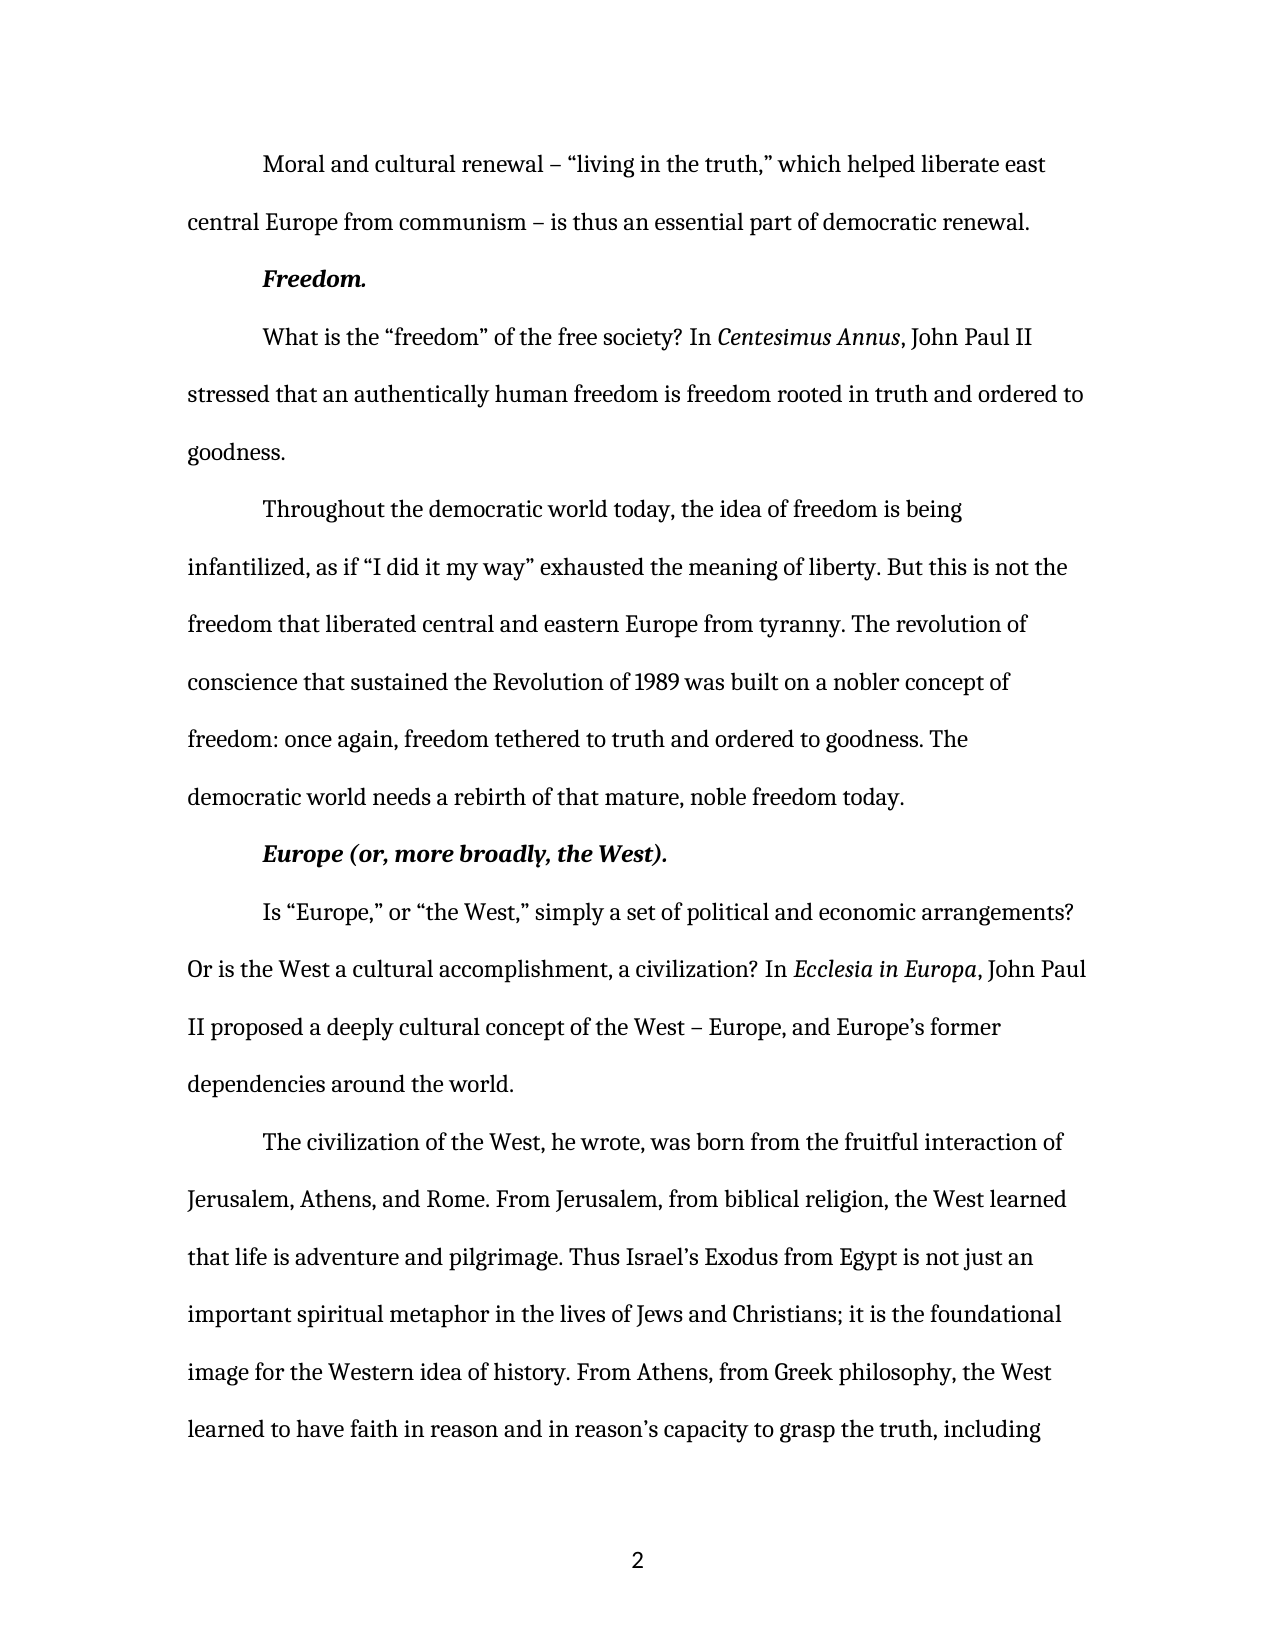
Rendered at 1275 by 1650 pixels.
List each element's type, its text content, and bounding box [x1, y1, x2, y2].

text Throughout the democratic world today, the idea of freedom is being infantilized, as if “I did it my way” exhausted the meaning of liberty. But this is not the freedom that liberated central and eastern Europe from tyranny. The revolution of conscience that sustained the Revolution of 1989 was built on a nobler concept of freedom: once again, freedom tethered to truth and ordered to goodness. The democratic world needs a rebirth of that mature, noble freedom today. [187, 495, 1087, 811]
text What is the “freedom” of the free society? In Centesimus Annus, John Paul II stressed that an authentically human freedom is freedom rooted in truth and ordered to goodness. [187, 322, 1087, 466]
text Europe (or, more broadly, the West). [187, 840, 1087, 869]
text Is “Europe,” or “the West,” simply a set of political and economic arrangements? Or is the West a cultural accomplishment, a civilization? In Ecclesia in Europa, John Paul II proposed a deeply cultural concept of the West – Europe, and Europe’s former dependencies around the world. [187, 897, 1087, 1099]
text Freedom. [187, 265, 1087, 294]
text Moral and cultural renewal – “living in the truth,” which helped liberate east central Europe from communism – is thus an essential part of democratic renewal. [187, 150, 1087, 236]
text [187, 1127, 1087, 1444]
